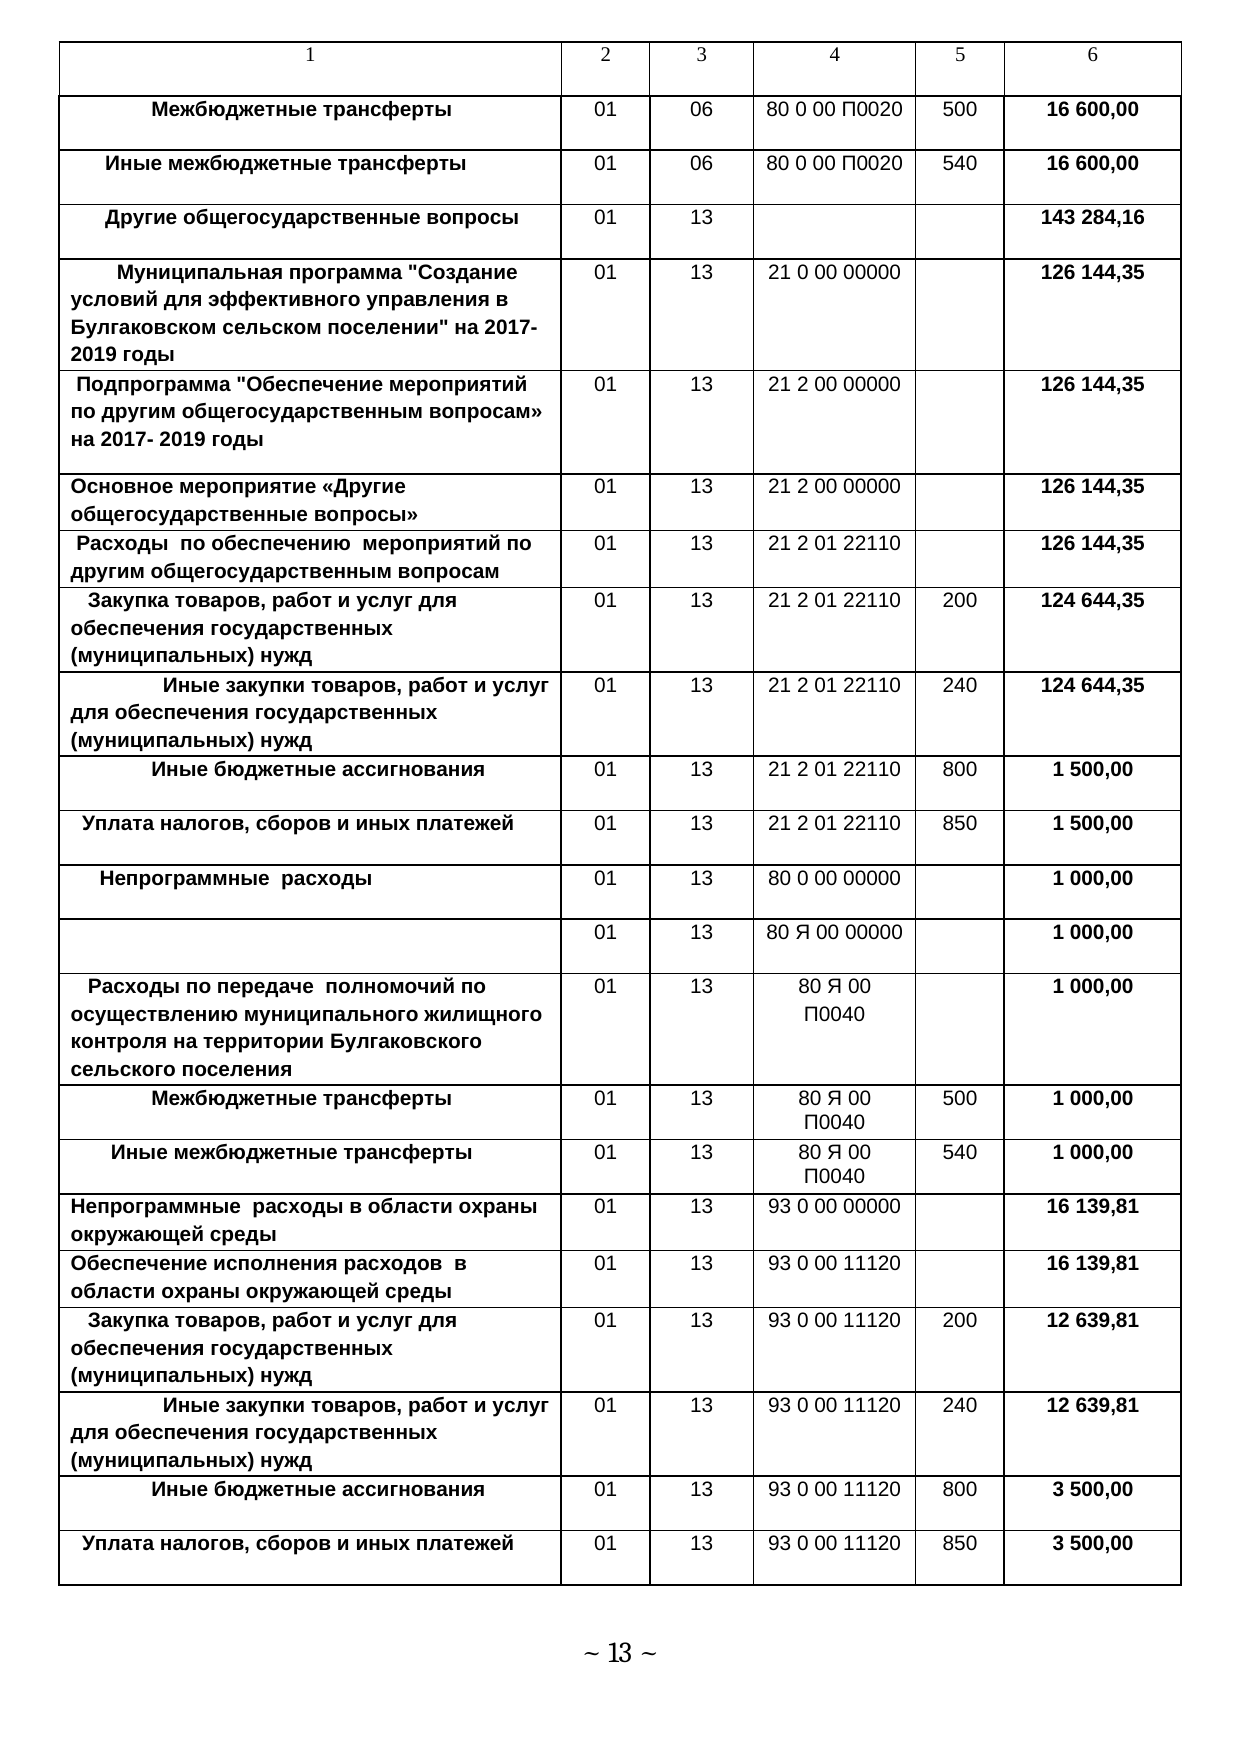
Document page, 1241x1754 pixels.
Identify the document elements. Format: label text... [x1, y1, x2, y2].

table_cell 01 [562, 974, 649, 1084]
table_cell 126 144,35 [1005, 475, 1180, 530]
table_cell 13 [651, 1531, 753, 1584]
table_cell 93 0 00 11120 [754, 1251, 915, 1307]
table_cell Непрограммные расходы в области охраны окружающей среды [60, 1195, 560, 1250]
table_cell 240 [916, 1393, 1003, 1475]
table_cell Уплата налогов, сборов и иных платежей [60, 811, 560, 864]
table_cell 13 [651, 1195, 753, 1250]
table_cell 13 [651, 205, 753, 258]
table_cell 01 [562, 1531, 649, 1584]
table_cell 13 [651, 920, 753, 972]
table_cell 21 2 00 00000 [754, 371, 915, 473]
table_header 6 [1005, 43, 1181, 95]
table_cell [916, 1251, 1003, 1307]
table_cell 1 000,00 [1005, 866, 1180, 918]
table_cell 16 139,81 [1005, 1195, 1180, 1250]
table_cell 13 [651, 371, 753, 473]
table_cell 126 144,35 [1005, 371, 1180, 473]
table_cell 80 Я 00 П0040 [754, 1086, 915, 1138]
table_cell 21 2 00 00000 [754, 475, 915, 530]
table_cell 01 [562, 811, 649, 864]
table_cell 01 [562, 1086, 649, 1138]
table_cell 21 2 01 22110 [754, 757, 915, 809]
table_cell 126 144,35 [1005, 531, 1180, 587]
table_cell 01 [562, 475, 649, 530]
table_cell 13 [651, 811, 753, 864]
table_cell 3 500,00 [1005, 1477, 1180, 1529]
table_cell 13 [651, 866, 753, 918]
table_cell 80 0 00 00000 [754, 866, 915, 918]
table_cell 21 2 01 22110 [754, 673, 915, 755]
table_cell Непрограммные расходы [60, 866, 560, 918]
table_cell 01 [562, 371, 649, 473]
table_cell 01 [562, 1140, 649, 1193]
table_cell 93 0 00 00000 [754, 1195, 915, 1250]
table_cell 240 [916, 673, 1003, 755]
table_cell 13 [651, 531, 753, 587]
table_cell 80 Я 00 П0040 [754, 974, 915, 1084]
table_cell 80 Я 00 00000 [754, 920, 915, 972]
table_cell Иные межбюджетные трансферты [60, 151, 560, 204]
table_cell [916, 531, 1003, 587]
table_cell Обеспечение исполнения расходов в области охраны окружающей среды [60, 1251, 560, 1307]
table_cell 13 [651, 757, 753, 809]
table_cell 540 [916, 1140, 1003, 1193]
table_cell 01 [562, 531, 649, 587]
table_cell [916, 1195, 1003, 1250]
table_cell 01 [562, 1477, 649, 1529]
table_cell Иные бюджетные ассигнования [60, 757, 560, 809]
table_cell 21 2 01 22110 [754, 811, 915, 864]
table_cell Закупка товаров, работ и услуг для обеспечения государственных (муниципальных) нужд [60, 1308, 560, 1391]
table_cell 13 [651, 1251, 753, 1307]
table_cell 126 144,35 [1005, 260, 1180, 370]
table_cell 80 0 00 П0020 [754, 97, 915, 149]
table_cell 06 [651, 97, 753, 149]
table_cell 13 [651, 1308, 753, 1391]
table_cell 1 000,00 [1005, 1086, 1180, 1138]
table_cell Уплата налогов, сборов и иных платежей [60, 1531, 560, 1584]
table_cell 12 639,81 [1005, 1308, 1180, 1391]
table_cell Иные бюджетные ассигнования [60, 1477, 560, 1529]
table_cell [754, 205, 915, 258]
table_cell 01 [562, 1393, 649, 1475]
table_cell 93 0 00 11120 [754, 1393, 915, 1475]
table_cell 1 000,00 [1005, 920, 1180, 972]
table_cell 16 600,00 [1005, 97, 1180, 149]
table_cell 124 644,35 [1005, 673, 1180, 755]
table_cell [916, 260, 1003, 370]
table_cell 1 000,00 [1005, 974, 1180, 1084]
table_cell 16 139,81 [1005, 1251, 1180, 1307]
table_cell 13 [651, 1140, 753, 1193]
table_cell 13 [651, 1477, 753, 1529]
table_cell Муниципальная программа "Создание условий для эффективного управления в Булгаковском сельском поселении" на 2017- 2019 годы [60, 260, 560, 370]
table_cell Иные закупки товаров, работ и услуг для обеспечения государственных (муниципальных) нужд [60, 673, 560, 755]
table_cell [916, 475, 1003, 530]
table_cell 01 [562, 757, 649, 809]
table_cell 01 [562, 205, 649, 258]
table_cell [916, 205, 1003, 258]
table_cell [916, 371, 1003, 473]
table_cell Закупка товаров, работ и услуг для обеспечения государственных (муниципальных) нужд [60, 588, 560, 671]
table_cell 13 [651, 1086, 753, 1138]
table_cell 143 284,16 [1005, 205, 1180, 258]
table_cell [916, 974, 1003, 1084]
table_cell 01 [562, 151, 649, 204]
table_cell 01 [562, 97, 649, 149]
table_cell 13 [651, 1393, 753, 1475]
table_cell Основное мероприятие «Другие общегосударственные вопросы» [60, 475, 560, 530]
table_cell Межбюджетные трансферты [60, 1086, 560, 1138]
table_cell 21 0 00 00000 [754, 260, 915, 370]
table_cell Расходы по передаче полномочий по осуществлению муниципального жилищного контроля на территории Булгаковского сельского поселения [60, 974, 560, 1084]
table_cell Иные закупки товаров, работ и услуг для обеспечения государственных (муниципальных) нужд [60, 1393, 560, 1475]
table_cell 850 [916, 1531, 1003, 1584]
table_cell 1 500,00 [1005, 811, 1180, 864]
table_cell 21 2 01 22110 [754, 588, 915, 671]
table_cell 21 2 01 22110 [754, 531, 915, 587]
table_cell 06 [651, 151, 753, 204]
table_cell 13 [651, 260, 753, 370]
table_header 5 [916, 43, 1004, 95]
table_cell 13 [651, 475, 753, 530]
table_cell [916, 920, 1003, 972]
table_cell 800 [916, 1477, 1003, 1529]
table_cell 500 [916, 1086, 1003, 1138]
table_cell 1 500,00 [1005, 757, 1180, 809]
table_cell Расходы по обеспечению мероприятий по другим общегосударственным вопросам [60, 531, 560, 587]
table_cell 3 500,00 [1005, 1531, 1180, 1584]
table_cell [916, 866, 1003, 918]
table_cell 200 [916, 588, 1003, 671]
table_header 3 [650, 43, 753, 95]
table_cell 13 [651, 974, 753, 1084]
table_cell Другие общегосударственные вопросы [60, 205, 560, 258]
table_cell 01 [562, 260, 649, 370]
table_cell 01 [562, 1251, 649, 1307]
table_cell 200 [916, 1308, 1003, 1391]
table_cell 01 [562, 1195, 649, 1250]
table_header 4 [754, 43, 915, 95]
table_cell 850 [916, 811, 1003, 864]
table_cell 01 [562, 866, 649, 918]
table_cell 01 [562, 920, 649, 972]
table_cell 01 [562, 673, 649, 755]
table_cell Межбюджетные трансферты [60, 97, 560, 149]
table_cell 01 [562, 588, 649, 671]
table_cell 80 Я 00 П0040 [754, 1140, 915, 1193]
table_cell 500 [916, 97, 1003, 149]
table_cell [60, 920, 560, 972]
table_cell 80 0 00 П0020 [754, 151, 915, 204]
table_cell Подпрограмма "Обеспечение мероприятий по другим общегосударственным вопросам» на 2017- 2019 годы [60, 371, 560, 473]
table_cell Иные межбюджетные трансферты [60, 1140, 560, 1193]
table_cell 12 639,81 [1005, 1393, 1180, 1475]
table_cell 93 0 00 11120 [754, 1477, 915, 1529]
table_cell 93 0 00 11120 [754, 1531, 915, 1584]
table_cell 01 [562, 1308, 649, 1391]
table_header 1 [60, 43, 561, 95]
table_cell 13 [651, 588, 753, 671]
table_cell 93 0 00 11120 [754, 1308, 915, 1391]
table_cell 124 644,35 [1005, 588, 1180, 671]
table_header 2 [562, 43, 649, 95]
table_cell 13 [651, 673, 753, 755]
table_cell 1 000,00 [1005, 1140, 1180, 1193]
table_cell 800 [916, 757, 1003, 809]
table_cell 540 [916, 151, 1003, 204]
table_cell 16 600,00 [1005, 151, 1180, 204]
